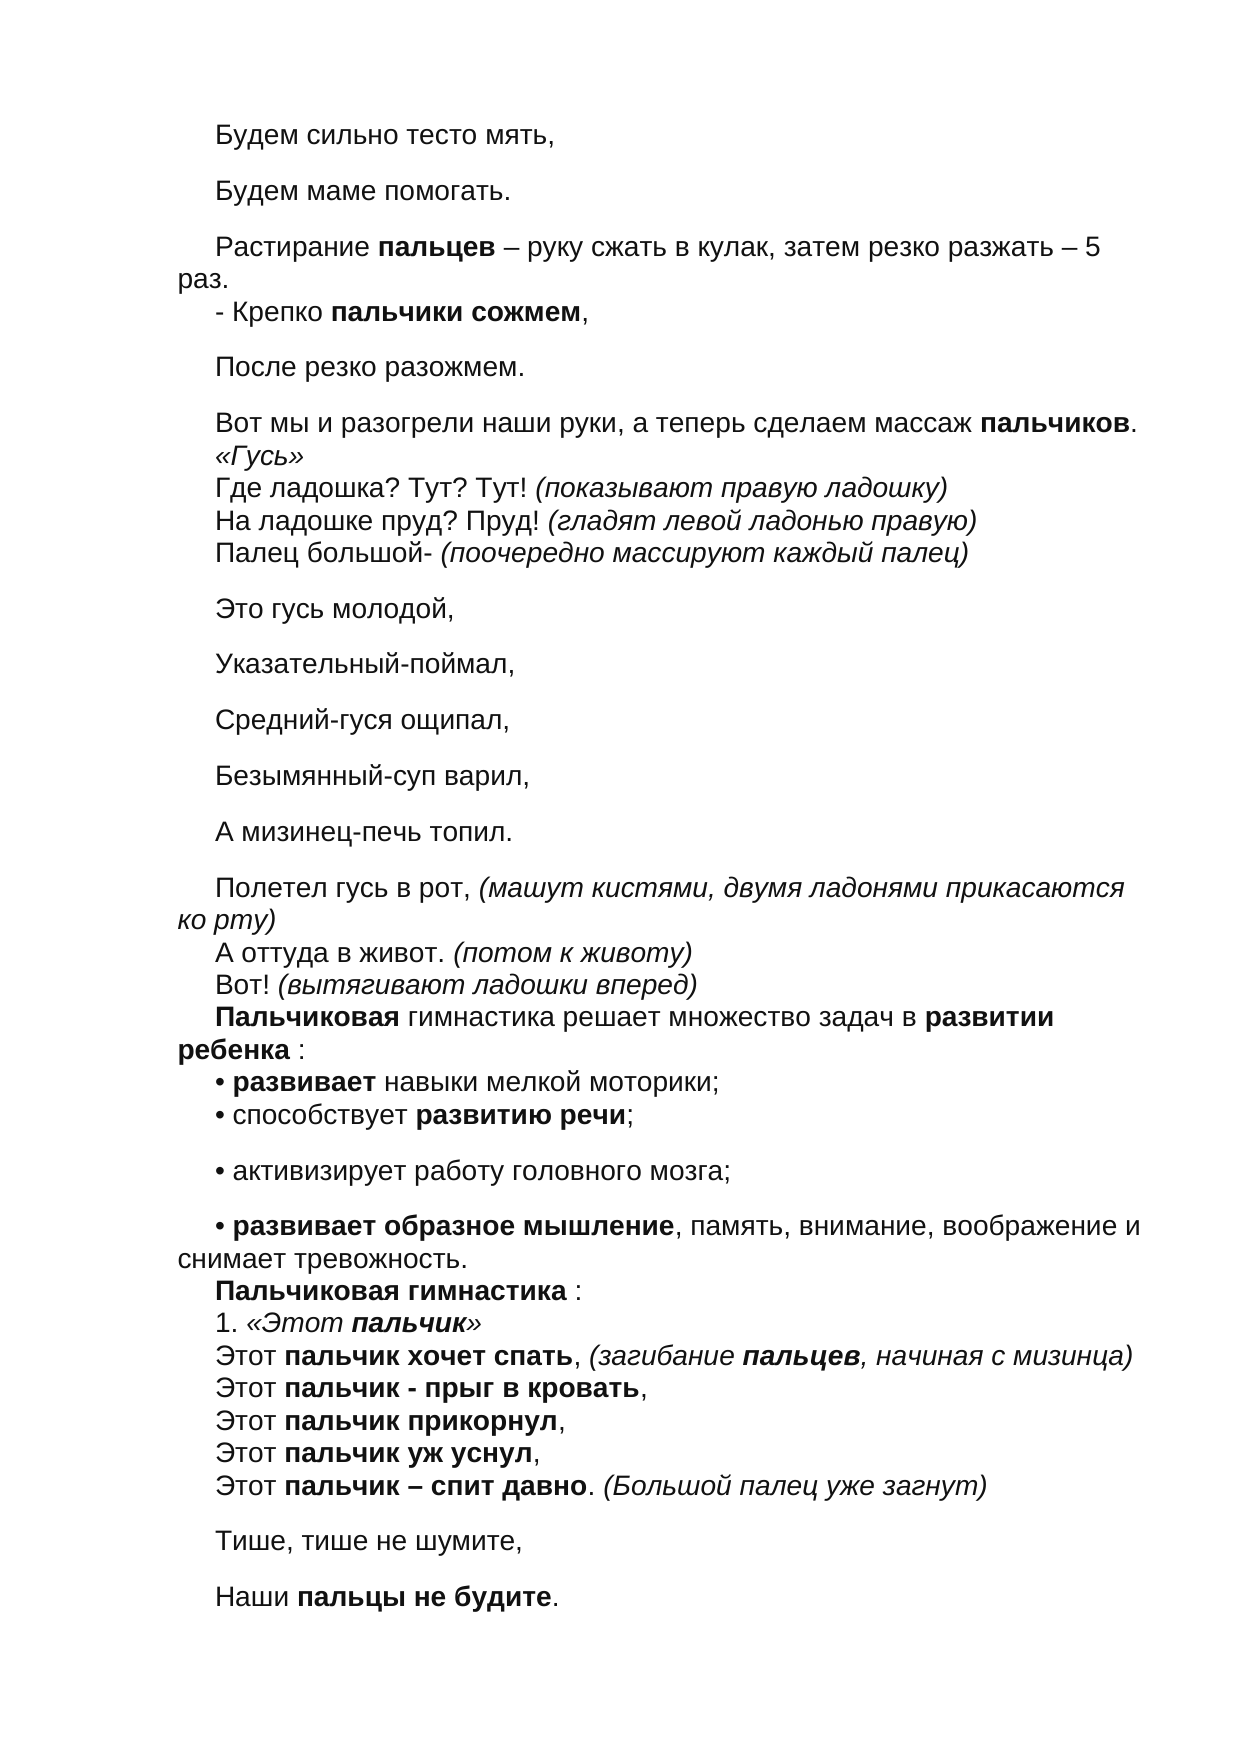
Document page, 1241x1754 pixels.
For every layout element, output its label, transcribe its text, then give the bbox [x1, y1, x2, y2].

text Этот пальчик хочет спать, (загибание пальцев, начиная с мизинца) [177, 1339, 1152, 1371]
text Этот пальчик - прыг в кровать, [177, 1371, 1152, 1404]
text Будем сильно тесто мять, [177, 118, 1152, 151]
text 1. «Этот пальчик» [177, 1306, 1152, 1339]
text На ладошке пруд? Пруд! (гладят левой ладонью правую) [177, 503, 1152, 536]
text Вот мы и разогрели наши руки, а теперь сделаем массаж пальчиков. [177, 406, 1152, 439]
text Этот пальчик – спит давно. (Большой палец уже загнут) [177, 1468, 1152, 1501]
text Этот пальчик уж уснул, [177, 1436, 1152, 1468]
text Пальчиковая гимнастика решает множество задач в развитии ребенка : [177, 1000, 1152, 1065]
text • способствует развитию речи; [177, 1098, 1152, 1130]
text Этот пальчик прикорнул, [177, 1404, 1152, 1436]
text • развивает навыки мелкой моторики; [177, 1065, 1152, 1098]
text Наши пальцы не будите. [177, 1580, 1152, 1612]
text Это гусь молодой, [177, 592, 1152, 624]
text «Гусь» [177, 439, 1152, 471]
text Будем маме помогать. [177, 174, 1152, 206]
text Указательный-поймал, [177, 647, 1152, 680]
text Пальчиковая гимнастика : [177, 1274, 1152, 1306]
text Где ладошка? Тут? Тут! (показывают правую ладошку) [177, 471, 1152, 503]
text Тише, тише не шумите, [177, 1524, 1152, 1557]
text А мизинец-печь топил. [177, 815, 1152, 847]
text Растирание пальцев – руку сжать в кулак, затем резко разжать – 5 раз. [177, 230, 1152, 294]
text Вот! (вытягивают ладошки вперед) [177, 968, 1152, 1000]
text • развивает образное мышление, память, внимание, воображение и снимает тревожность. [177, 1209, 1152, 1274]
text А оттуда в живот. (потом к животу) [177, 936, 1152, 968]
text После резко разожмем. [177, 350, 1152, 383]
text Средний-гуся ощипал, [177, 703, 1152, 736]
text • активизирует работу головного мозга; [177, 1153, 1152, 1186]
text Полетел гусь в рот, (машут кистями, двумя ладонями прикасаются ко рту) [177, 871, 1152, 936]
text Палец большой- (поочередно массируют каждый палец) [177, 536, 1152, 568]
text Безымянный-суп варил, [177, 759, 1152, 792]
text - Крепко пальчики сожмем, [177, 294, 1152, 327]
